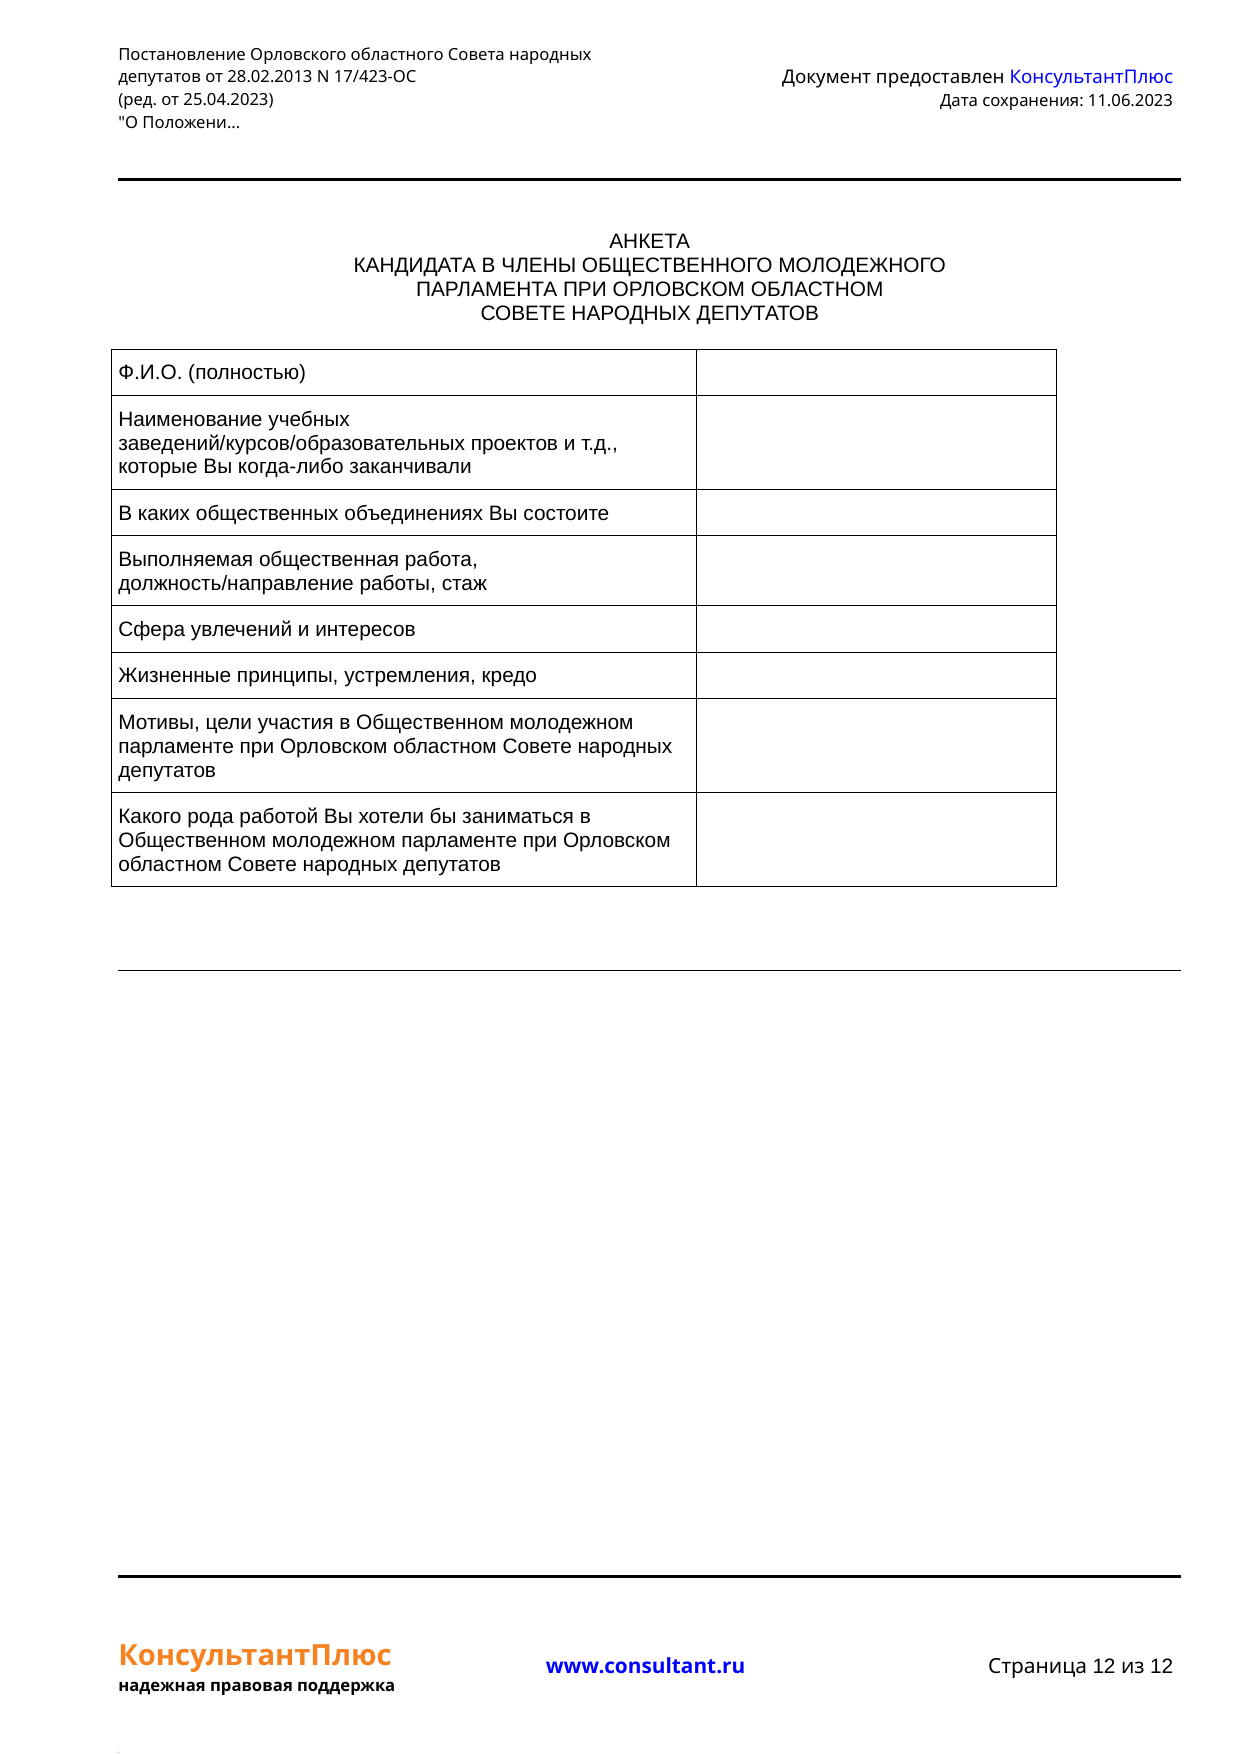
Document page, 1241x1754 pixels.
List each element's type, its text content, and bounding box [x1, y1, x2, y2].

table_cell Наименование учебных заведений/курсов/образовательных проектов и т.д., которые Вы когда-либо заканчивали [112, 396, 696, 489]
table_cell [697, 653, 1056, 698]
table_header [697, 350, 1056, 395]
table_header Ф.И.О. (полностью) [112, 350, 696, 395]
text ПАРЛАМЕНТА ПРИ ОРЛОВСКОМ ОБЛАСТНОМ [118, 277, 1181, 301]
table_cell [697, 536, 1056, 605]
table_cell [697, 699, 1056, 792]
text КАНДИДАТА В ЧЛЕНЫ ОБЩЕСТВЕННОГО МОЛОДЕЖНОГО [118, 253, 1181, 277]
table_cell [697, 606, 1056, 652]
table_cell Жизненные принципы, устремления, кредо [112, 653, 696, 698]
table_cell Какого рода работой Вы хотели бы заниматься в Общественном молодежном парламенте при Орловском областном Совете народных депутатов [112, 793, 696, 886]
table_cell Выполняемая общественная работа, должность/направление работы, стаж [112, 536, 696, 605]
table_cell [697, 490, 1056, 535]
table_cell Сфера увлечений и интересов [112, 606, 696, 652]
table_cell [697, 396, 1056, 489]
table_cell [697, 793, 1056, 886]
text АНКЕТА [118, 229, 1181, 253]
table_cell Мотивы, цели участия в Общественном молодежном парламенте при Орловском областном Совете народных депутатов [112, 699, 696, 792]
table_cell В каких общественных объединениях Вы состоите [112, 490, 696, 535]
text СОВЕТЕ НАРОДНЫХ ДЕПУТАТОВ [118, 301, 1181, 324]
